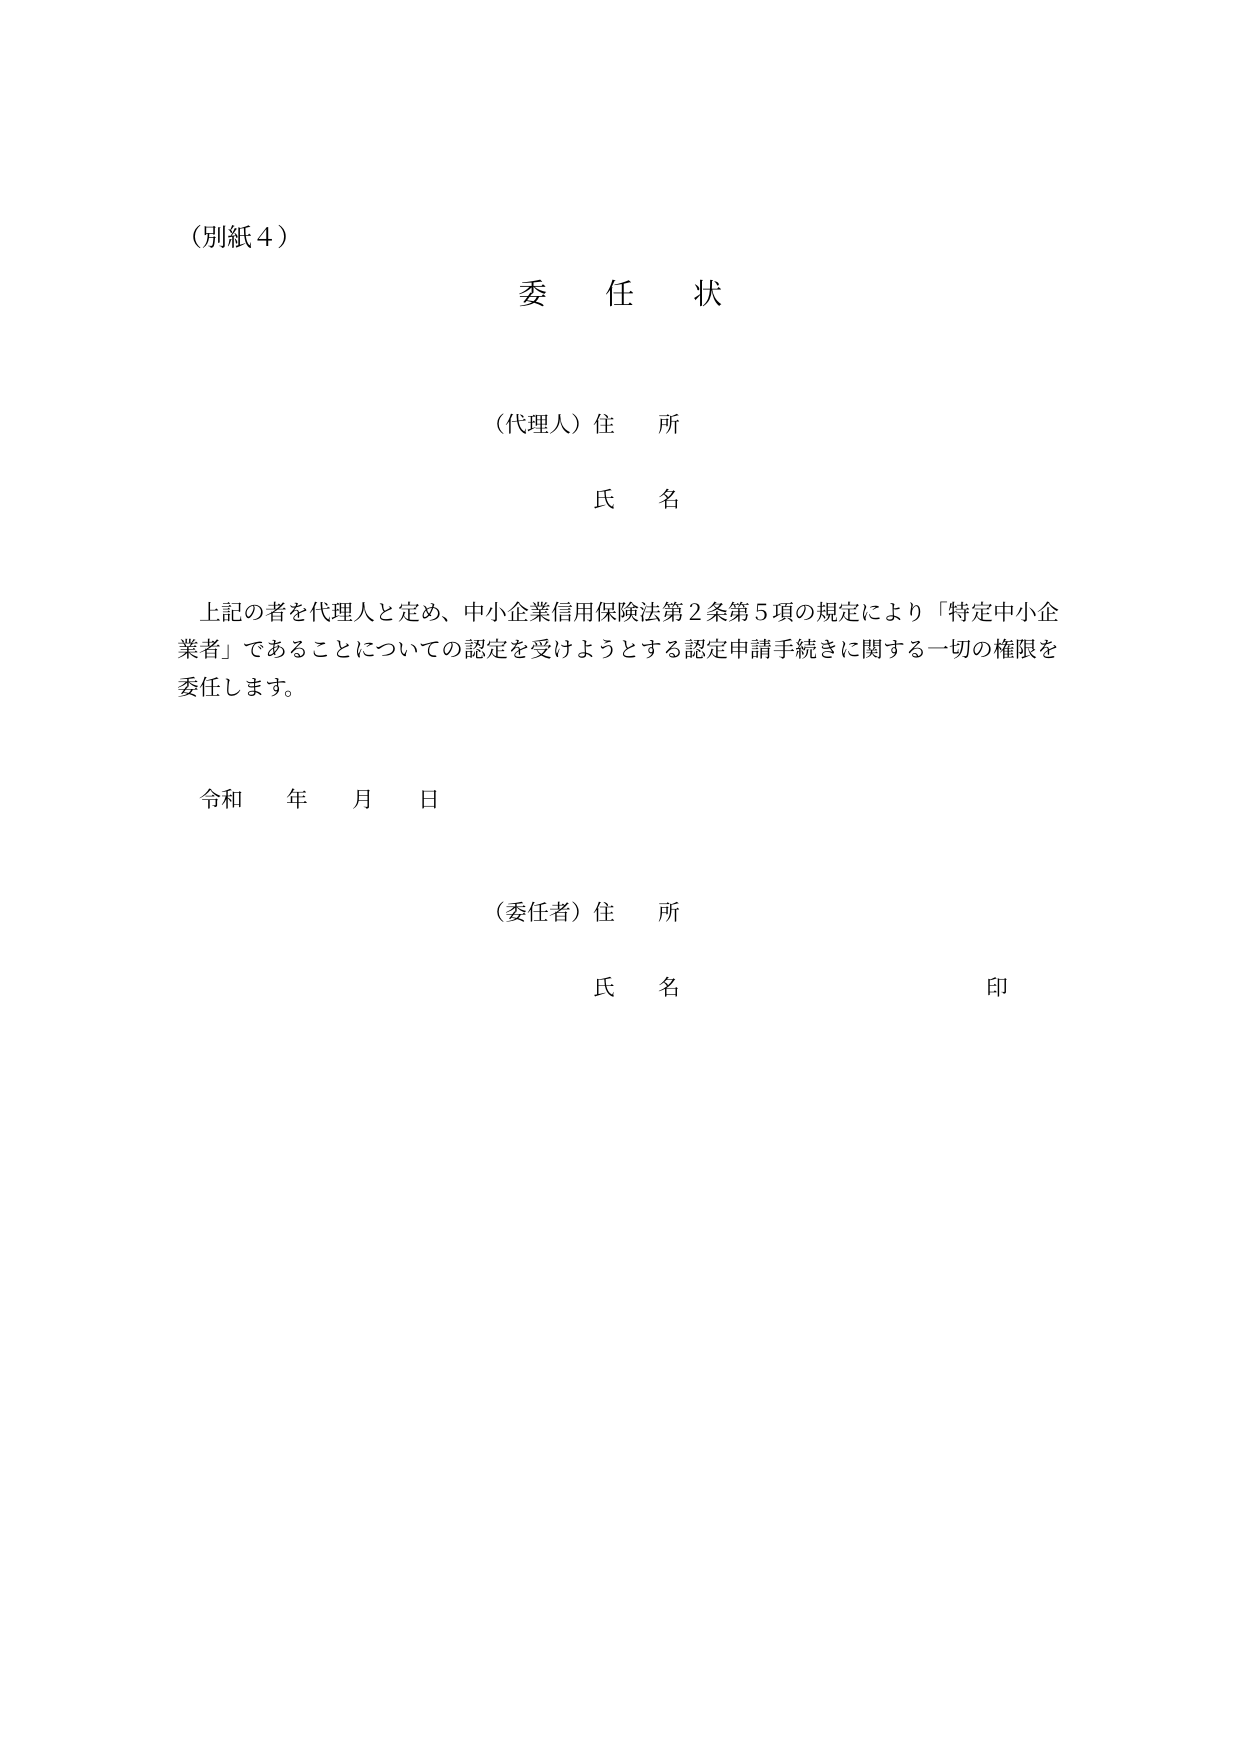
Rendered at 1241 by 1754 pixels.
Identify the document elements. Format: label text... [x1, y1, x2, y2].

text （委任者）住 所 [177, 892, 1063, 929]
text （別紙４） [177, 217, 1063, 254]
text 令和 年 月 日 [177, 779, 1063, 817]
text 上記の者を代理人と定め、中小企業信用保険法第２条第５項の規定により「特定中小企業者」であることについての認定を受けようとする認定申請手続きに関する一切の権限を委任します。 [177, 592, 1063, 704]
text 氏 名 [177, 479, 1063, 517]
text 氏 名 印 [177, 967, 1063, 1004]
text （代理人）住 所 [177, 404, 1063, 442]
text 委 任 状 [177, 254, 1063, 329]
